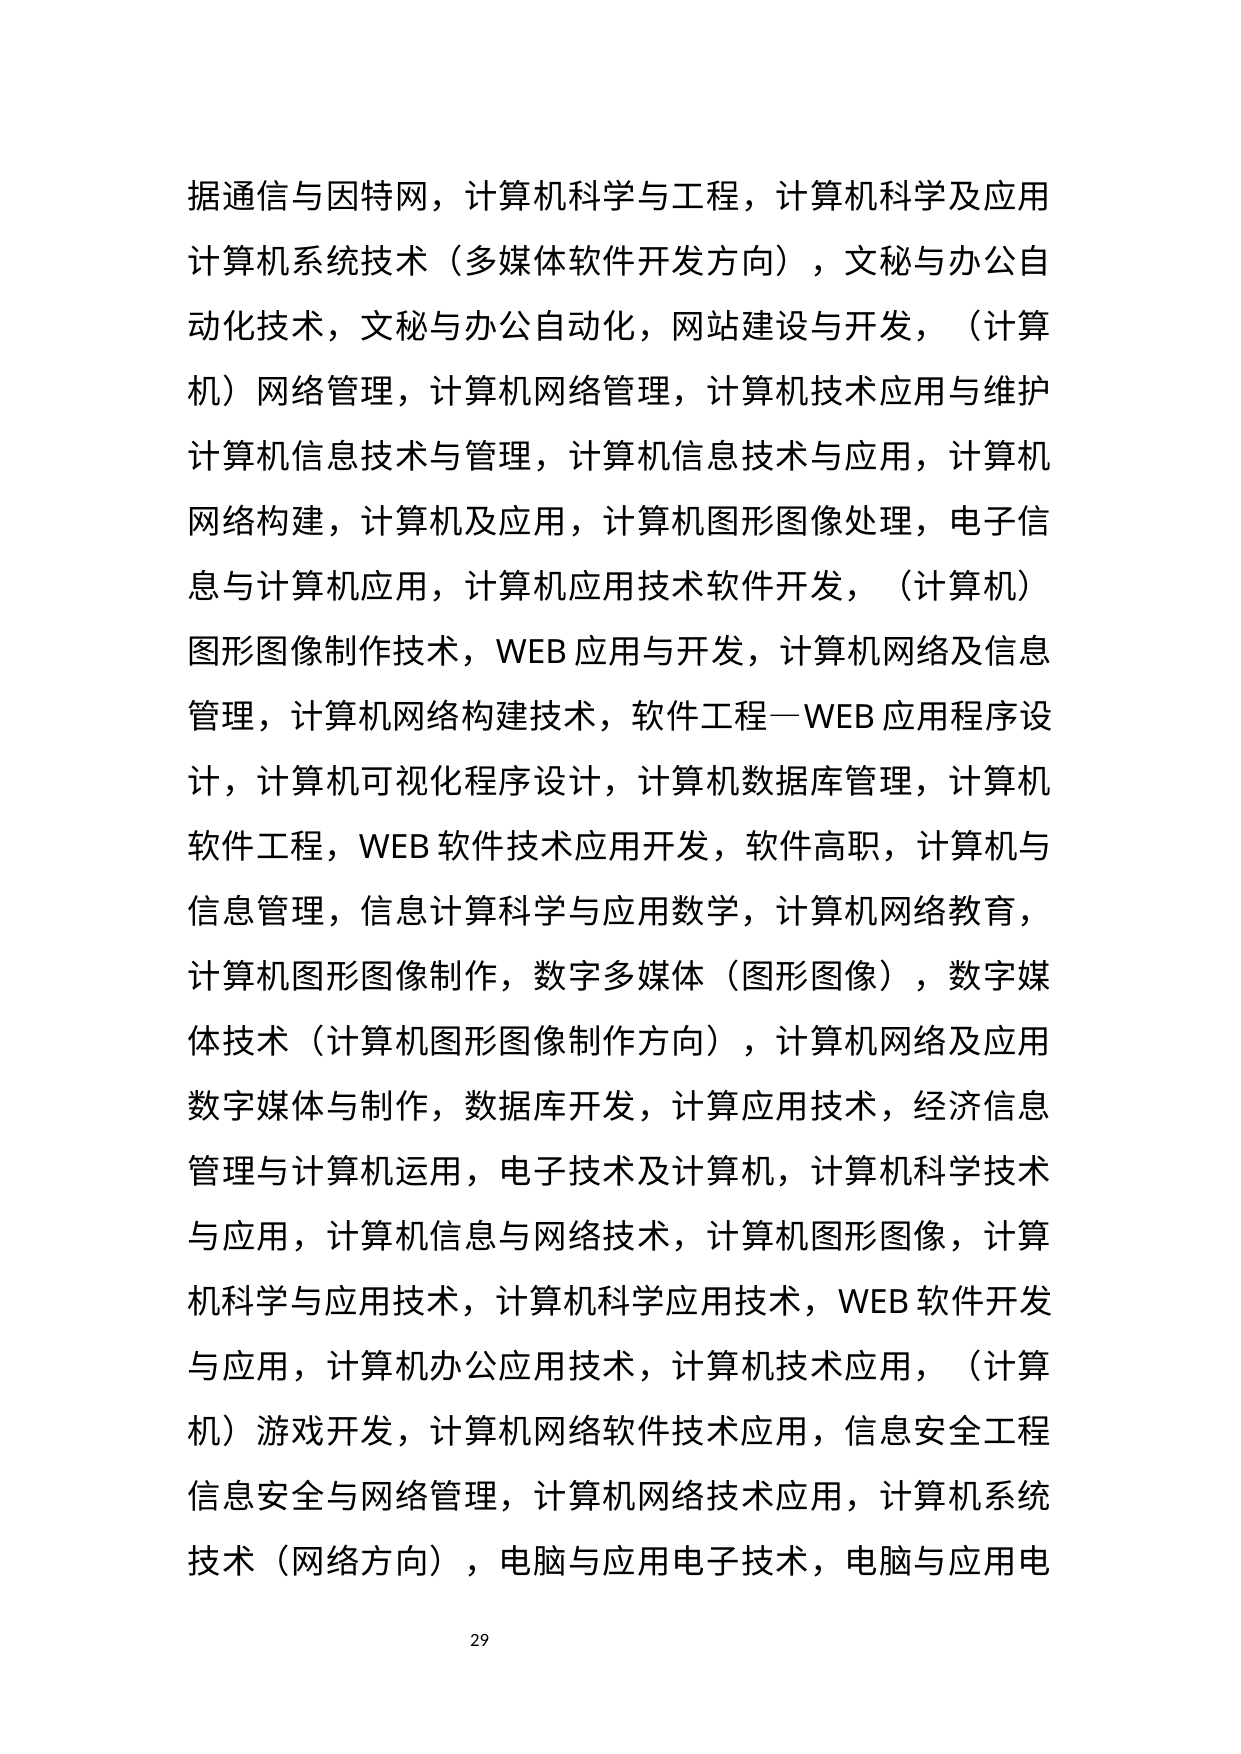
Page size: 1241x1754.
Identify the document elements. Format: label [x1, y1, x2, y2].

text [187, 162, 1053, 1592]
